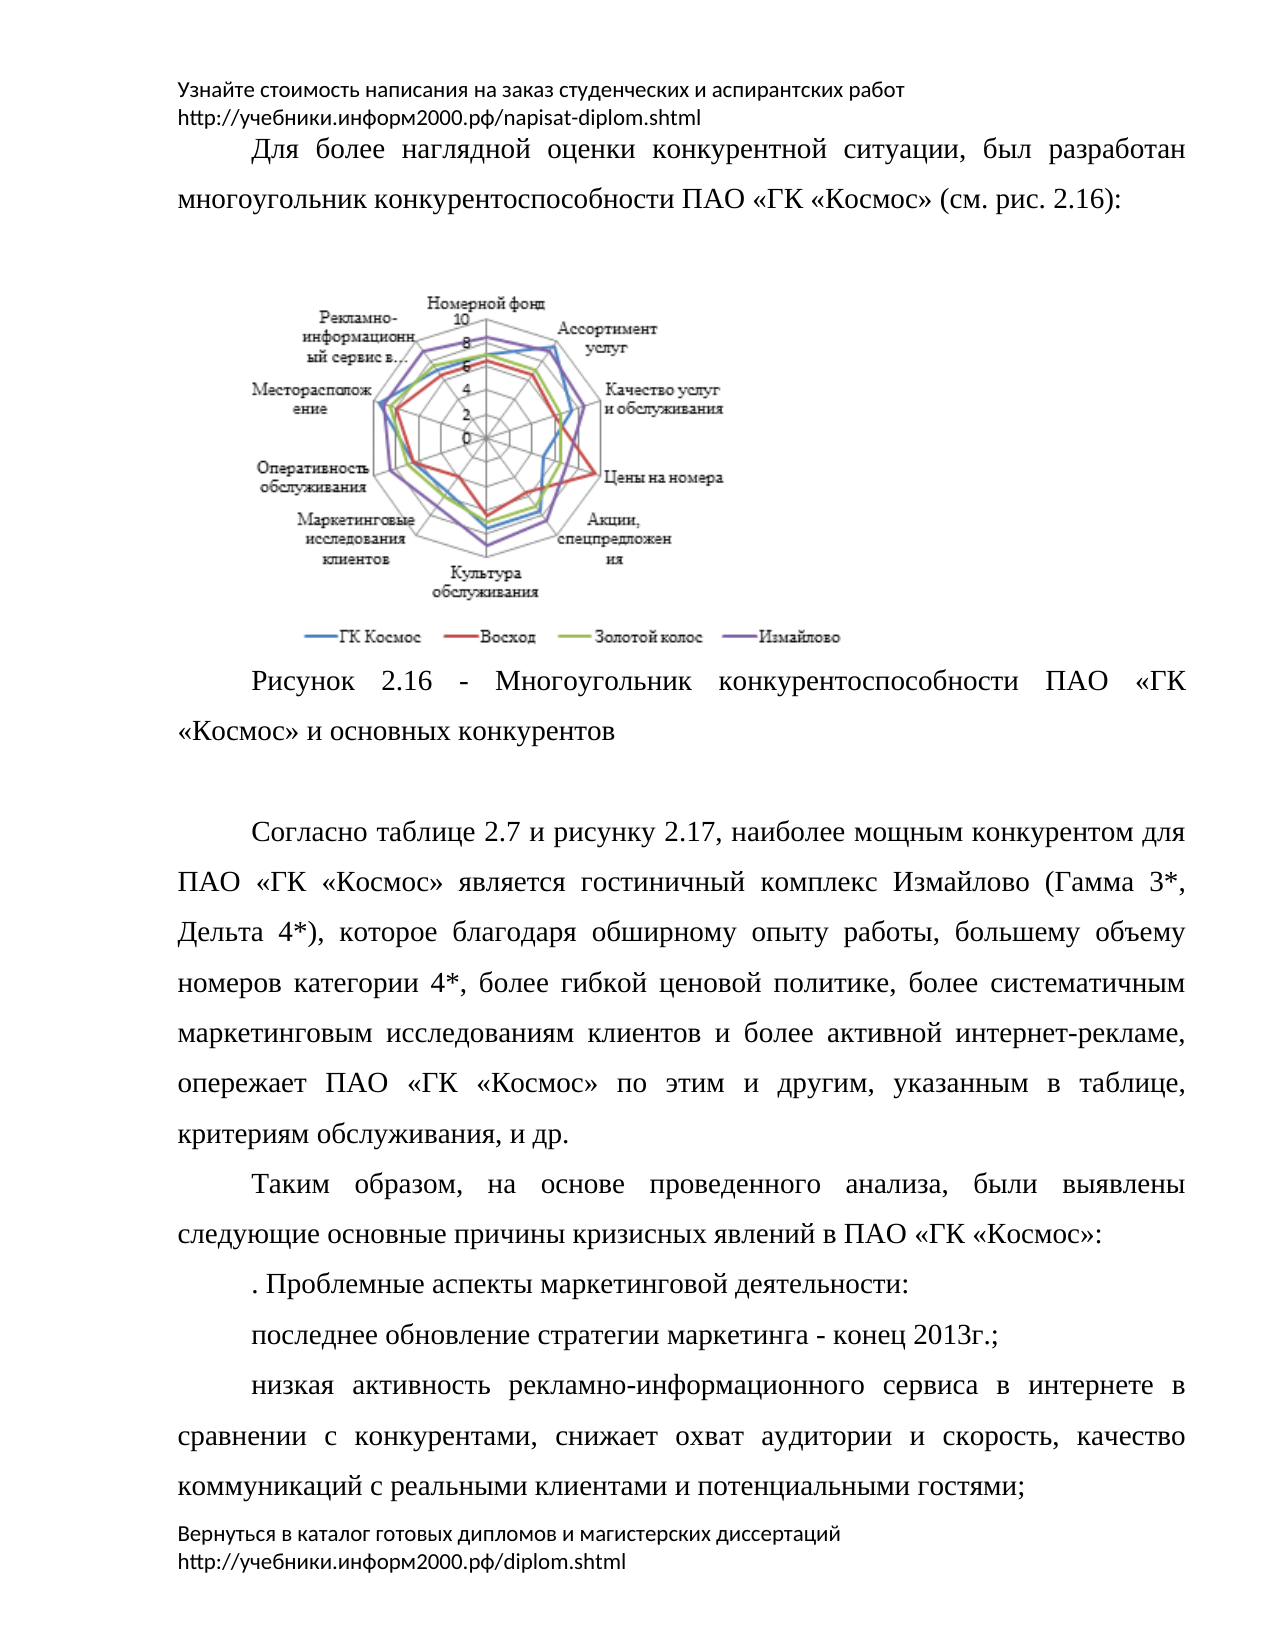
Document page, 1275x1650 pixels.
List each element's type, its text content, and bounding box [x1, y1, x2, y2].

text Согласно таблице 2.7 и рисунку 2.17, наиболее мощным конкурентом для ПАО «ГК «Космос» является гостиничный комплекс Измайлово (Гамма 3*, Дельта 4*), которое благодаря обширному опыту работы, большему объему номеров категории 4*, более гибкой ценовой политике, более систематичным маркетинговым исследованиям клиентов и более активной интернет-рекламе, опережает ПАО «ГК «Космос» по этим и другим, указанным в таблице, критериям обслуживания, и др. [177, 814, 1186, 1149]
text низкая активность рекламно-информационного сервиса в интернете в сравнении с конкурентами, снижает охват аудитории и скорость, качество коммуникаций с реальными клиентами и потенциальными гостями; [177, 1367, 1186, 1501]
picture [251, 282, 852, 649]
text . Проблемные аспекты маркетинговой деятельности: [177, 1267, 1186, 1300]
text Рисунок 2.16 - Многоугольник конкурентоспособности ПАО «ГК «Космос» и основных конкурентов [177, 663, 1186, 747]
text последнее обновление стратегии маркетинга - конец 2013г.; [177, 1317, 1186, 1351]
text Для более наглядной оценки конкурентной ситуации, был разработан многоугольник конкурентоспособности ПАО «ГК «Космос» (см. рис. 2.16): [177, 131, 1186, 215]
text Таким образом, на основе проведенного анализа, были выявлены следующие основные причины кризисных явлений в ПАО «ГК «Космос»: [177, 1166, 1186, 1250]
